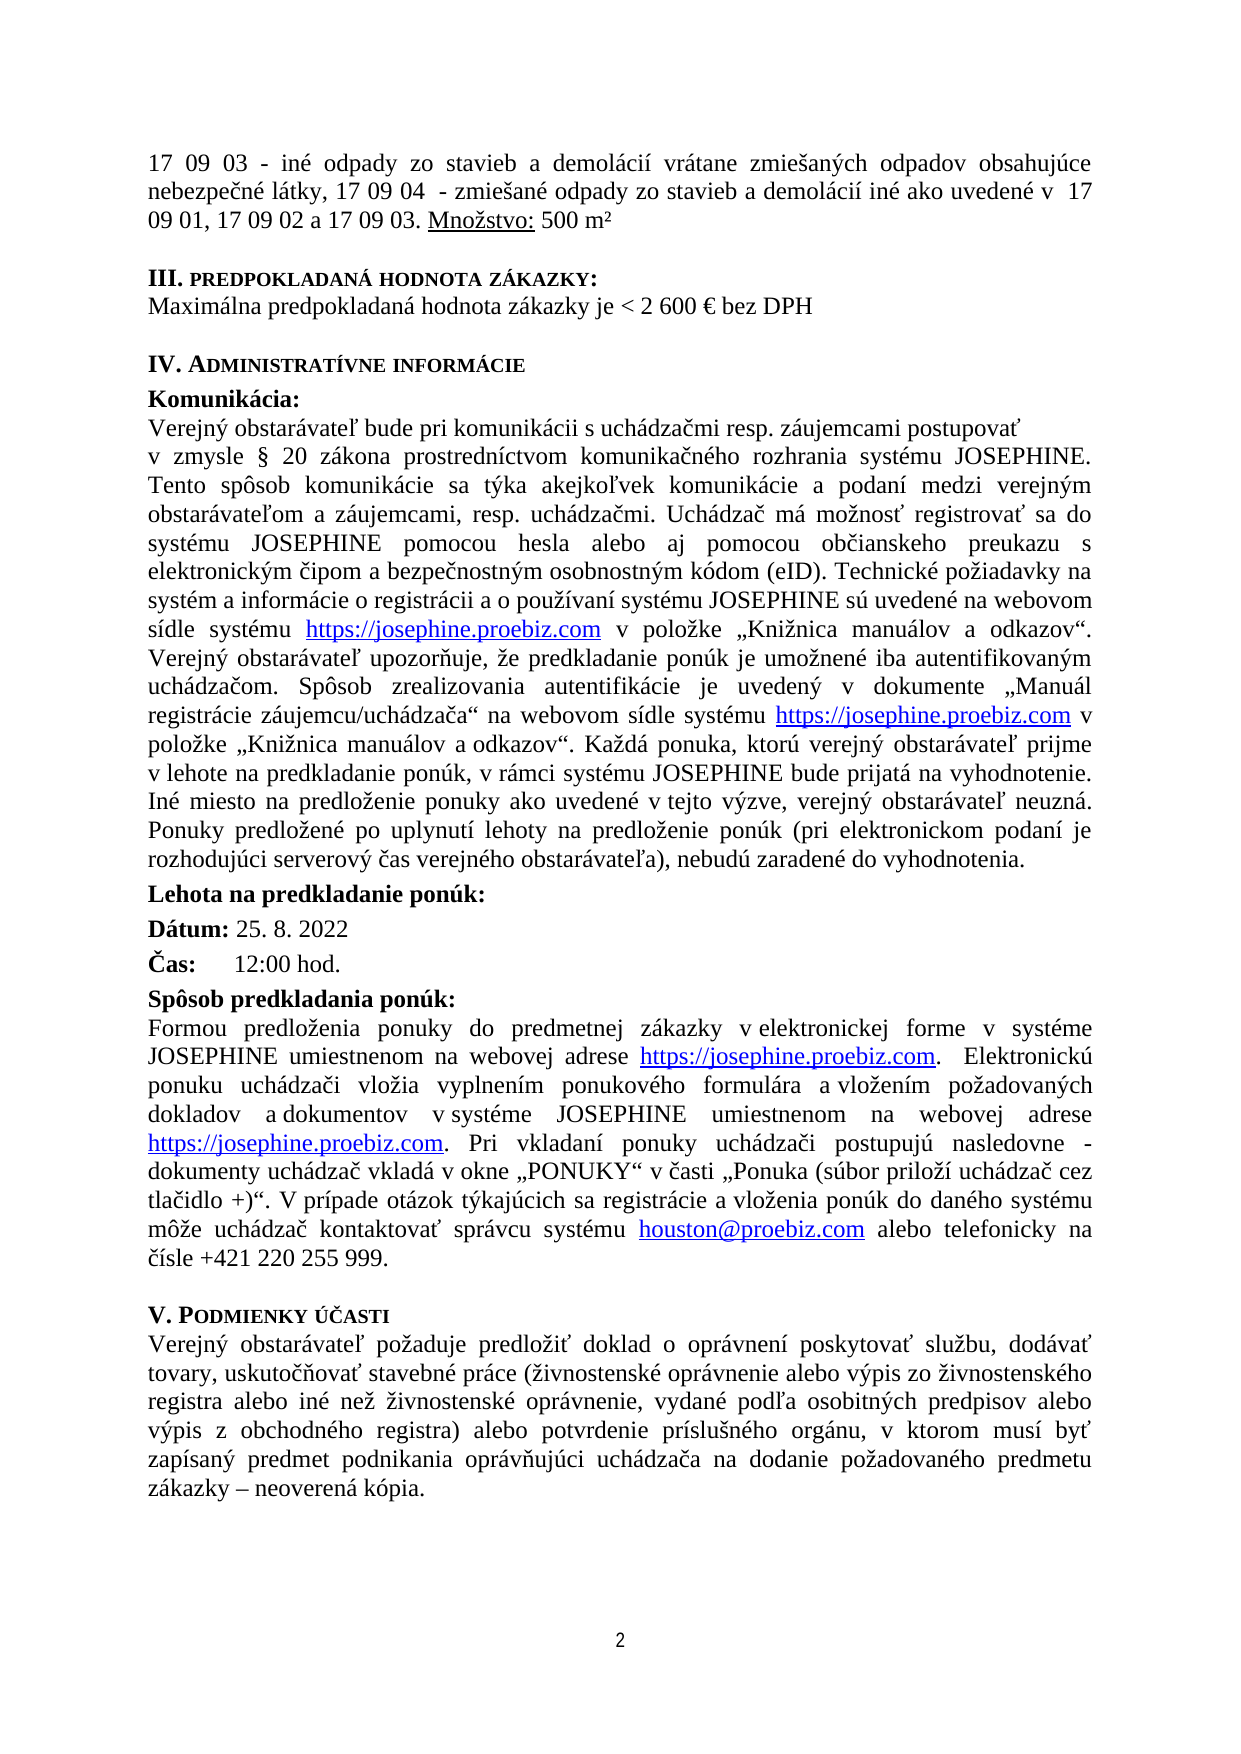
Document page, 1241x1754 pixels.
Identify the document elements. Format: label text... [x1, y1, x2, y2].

subtitle III. predpokladaná hodnota zákazky: [148, 263, 1093, 291]
text v zmysle § 20 zákona prostredníctvom komunikačného rozhrania systému JOSEPHINE. Tento spôsob komunikácie sa týka akejkoľvek komunikácie a podaní medzi verejným obstarávateľom a záujemcami, resp. uchádzačmi. Uchádzač má možnosť registrovať sa do systému JOSEPHINE pomocou hesla alebo aj pomocou občianskeho preukazu s elektronickým čipom a bezpečnostným osobnostným kódom (eID). Technické požiadavky na systém a informácie o registrácii a o používaní systému JOSEPHINE sú uvedené na webovom sídle systému https://josephine.proebiz.com v položke „Knižnica manuálov a odkazov“. Verejný obstarávateľ upozorňuje, že predkladanie ponúk je umožnené iba autentifikovaným uchádzačom. Spôsob zrealizovania autentifikácie je uvedený v dokumente „Manuál registrácie záujemcu/uchádzača“ na webovom sídle systému https://josephine.proebiz.com v položke „Knižnica manuálov a odkazov“. Každá ponuka, ktorú verejný obstarávateľ prijme v lehote na predkladanie ponúk, v rámci systému JOSEPHINE bude prijatá na vyhodnotenie. Iné miesto na predloženie ponuky ako uvedené v tejto výzve, verejný obstarávateľ neuzná. Ponuky predložené po uplynutí lehoty na predloženie ponúk (pri elektronickom podaní je rozhodujúci serverový čas verejného obstarávateľa), nebudú zaradené do vyhodnotenia. [148, 441, 1093, 873]
text Maximálna predpokladaná hodnota zákazky je < 2 600 € bez DPH [148, 291, 1093, 320]
text Dátum: 25. 8. 2022 [148, 914, 1093, 943]
subtitle IV. Administratívne informácie [148, 349, 1093, 378]
text Lehota na predkladanie ponúk: [148, 879, 1093, 908]
text Verejný obstarávateľ bude pri komunikácii s uchádzačmi resp. záujemcami postupovať [148, 413, 1093, 441]
text Formou predloženia ponuky do predmetnej zákazky v elektronickej forme v systéme JOSEPHINE umiestnenom na webovej adrese https://josephine.proebiz.com. Elektronickú ponuku uchádzači vložia vyplnením ponukového formulára a vložením požadovaných dokladov a dokumentov v systéme JOSEPHINE umiestnenom na webovej adrese https://josephine.proebiz.com. Pri vkladaní ponuky uchádzači postupujú nasledovne - dokumenty uchádzač vkladá v okne „PONUKY“ v časti „Ponuka (súbor priloží uchádzač cez tlačidlo +)“. V prípade otázok týkajúcich sa registrácie a vloženia ponúk do daného systému môže uchádzač kontaktovať správcu systému houston@proebiz.com alebo telefonicky na čísle +421 220 255 999. [148, 1013, 1093, 1271]
text Spôsob predkladania ponúk: [148, 984, 1093, 1013]
text Komunikácia: [148, 384, 1093, 413]
subtitle V. Podmienky účasti [148, 1300, 1093, 1329]
text Čas: 12:00 hod. [148, 949, 1093, 978]
text 17 09 03 - iné odpady zo stavieb a demolácií vrátane zmiešaných odpadov obsahujúce nebezpečné látky, 17 09 04 - zmiešané odpady zo stavieb a demolácií iné ako uvedené v 17 09 01, 17 09 02 a 17 09 03. Množstvo: 500 m² [148, 148, 1093, 234]
text Verejný obstarávateľ požaduje predložiť doklad o oprávnení poskytovať službu, dodávať tovary, uskutočňovať stavebné práce (živnostenské oprávnenie alebo výpis zo živnostenského registra alebo iné než živnostenské oprávnenie, vydané podľa osobitných predpisov alebo výpis z obchodného registra) alebo potvrdenie príslušného orgánu, v ktorom musí byť zapísaný predmet podnikania oprávňujúci uchádzača na dodanie požadovaného predmetu zákazky – neoverená kópia. [148, 1329, 1093, 1501]
